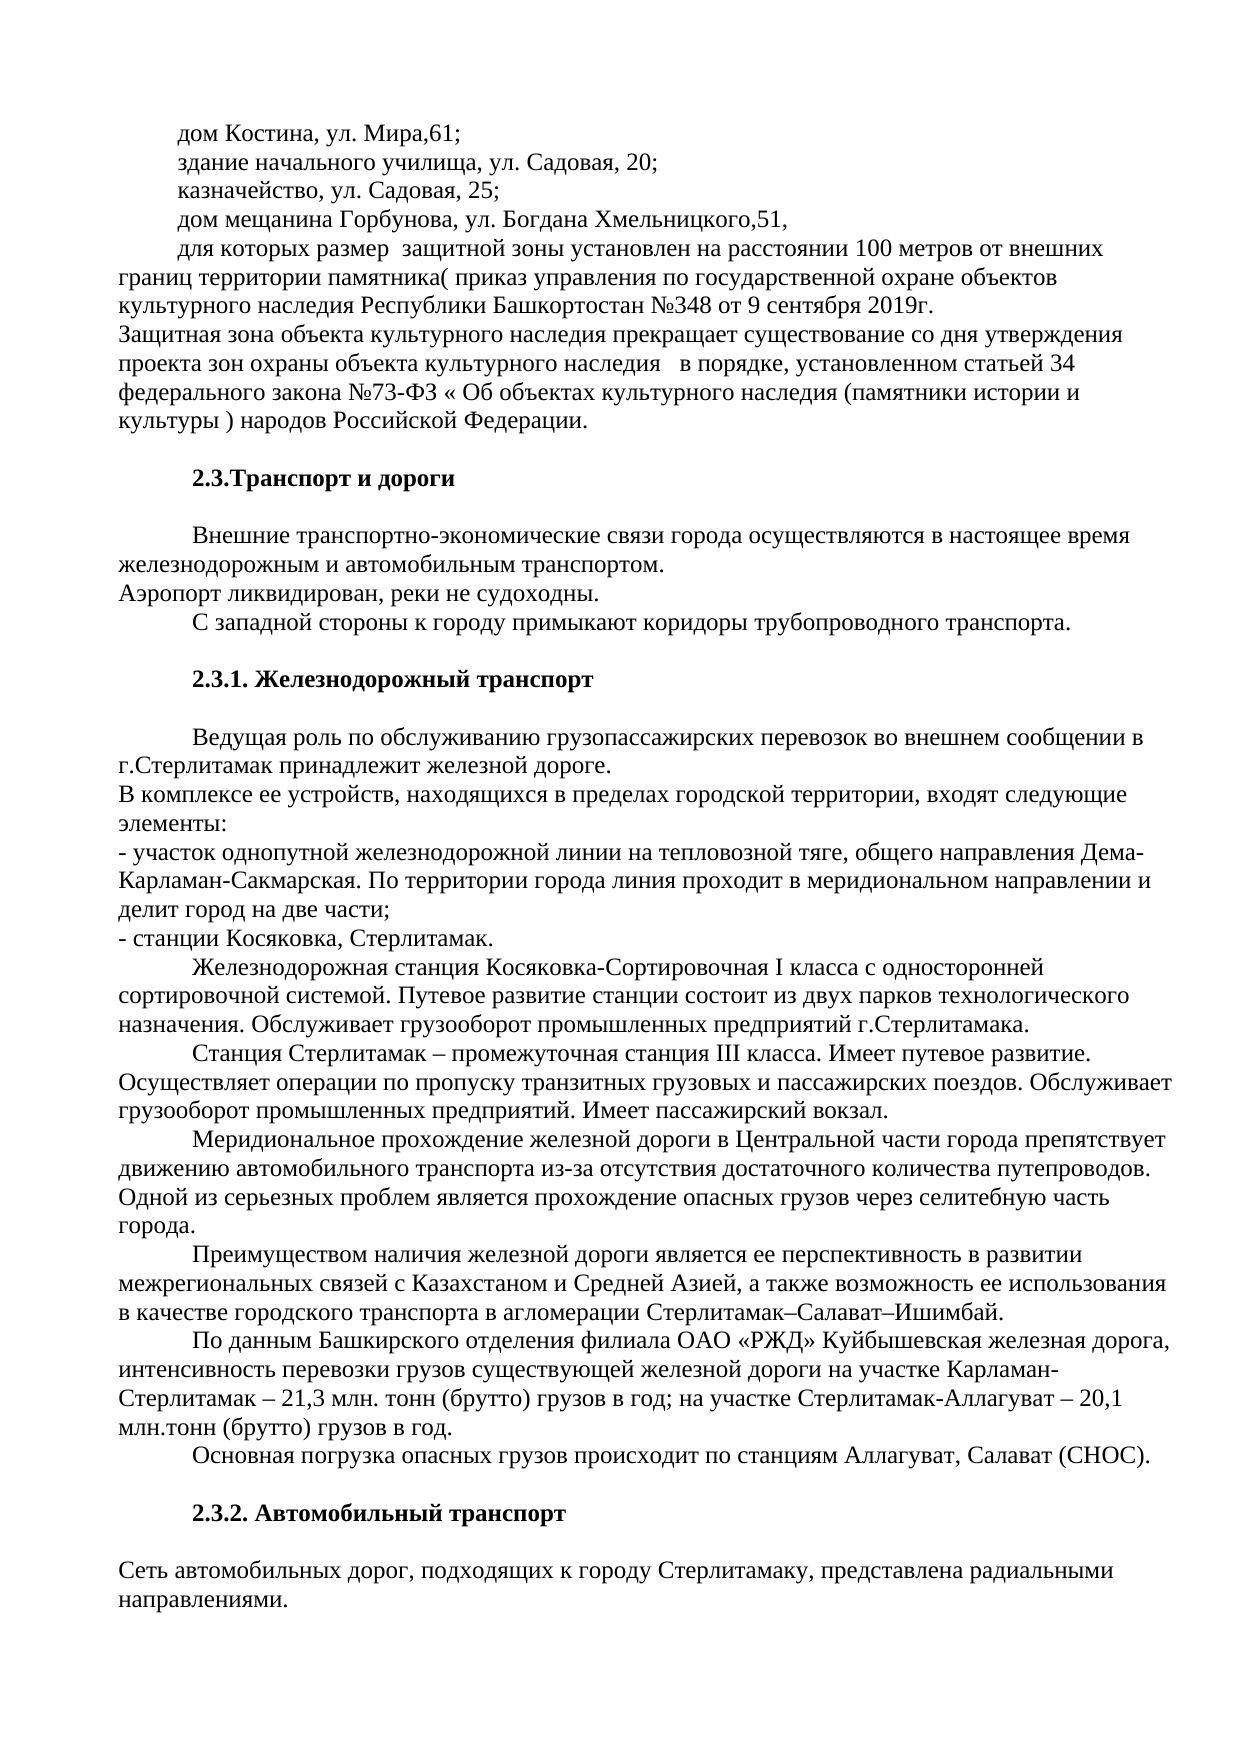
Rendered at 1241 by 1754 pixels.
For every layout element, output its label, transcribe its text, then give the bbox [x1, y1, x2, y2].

text 2.3.Транспорт и дороги [118, 463, 1181, 492]
text казначейство, ул. Садовая, 25; [118, 176, 1181, 204]
text Железнодорожная станция Косяковка-Сортировочная I класса с односторонней сортировочной системой. Путевое развитие станции состоит из двух парков технологического назначения. Обслуживает грузооборот промышленных предприятий г.Стерлитамака. [118, 952, 1181, 1038]
text По данным Башкирского отделения филиала ОАО «РЖД» Куйбышевская железная дорога, интенсивность перевозки грузов существующей железной дороги на участке Карламан-Стерлитамак – 21,3 млн. тонн (брутто) грузов в год; на участке Стерлитамак-Аллагуват – 20,1 млн.тонн (брутто) грузов в год. [118, 1326, 1181, 1441]
text Основная погрузка опасных грузов происходит по станциям Аллагуват, Салават (СНОС). [118, 1441, 1181, 1469]
text Станция Стерлитамак – промежуточная станция III класса. Имеет путевое развитие. Осуществляет операции по пропуску транзитных грузовых и пассажирских поездов. Обслуживает грузооборот промышленных предприятий. Имеет пассажирский вокзал. [118, 1038, 1181, 1124]
text Внешние транспортно-экономические связи города осуществляются в настоящее время железнодорожным и автомобильным транспортом. [118, 521, 1181, 578]
text дом Костина, ул. Мира,61; [118, 118, 1181, 147]
text Защитная зона объекта культурного наследия прекращает существование со дня утверждения проекта зон охраны объекта культурного наследия в порядке, установленном статьей 34 федерального закона №73-ФЗ « Об объектах культурного наследия (памятники истории и культуры ) народов Российской Федерации. [118, 319, 1181, 434]
text В комплексе ее устройств, находящихся в пределах городской территории, входят следующие элементы: [118, 779, 1181, 837]
text для которых размер защитной зоны установлен на расстоянии 100 метров от внешних границ территории памятника( приказ управления по государственной охране объектов культурного наследия Республики Башкортостан №348 от 9 сентября 2019г. [118, 233, 1181, 319]
text Преимуществом наличия железной дороги является ее перспективность в развитии межрегиональных связей с Казахстаном и Cредней Азией, а также возможность ее использования в качестве городского транспорта в агломерации Стерлитамак–Салават–Ишимбай. [118, 1239, 1181, 1326]
text Ведущая роль по обслуживанию грузопассажирских перевозок во внешнем сообщении в г.Стерлитамак принадлежит железной дороге. [118, 722, 1181, 779]
text Сеть автомобильных дорог, подходящих к городу Стерлитамаку, представлена радиальными направлениями. [118, 1556, 1181, 1613]
text Меридиональное прохождение железной дороги в Центральной части города препятствует движению автомобильного транспорта из-за отсутствия достаточного количества путепроводов. Одной из серьезных проблем является прохождение опасных грузов через селитебную часть города. [118, 1124, 1181, 1239]
text С западной стороны к городу примыкают коридоры трубопроводного транспорта. [118, 607, 1181, 636]
text 2.3.2. Автомобильный транспорт [118, 1498, 1181, 1527]
text 2.3.1. Железнодорожный транспорт [118, 664, 1181, 693]
text - участок однопутной железнодорожной линии на тепловозной тяге, общего направления Дема-Карламан-Сакмарская. По территории города линия проходит в меридиональном направлении и делит город на две части; [118, 837, 1181, 923]
text - станции Косяковка, Стерлитамак. [118, 923, 1181, 952]
text Аэропорт ликвидирован, реки не судоходны. [118, 578, 1181, 607]
text дом мещанина Горбунова, ул. Богдана Хмельницкого,51, [118, 204, 1181, 233]
text здание начального училища, ул. Садовая, 20; [118, 147, 1181, 176]
